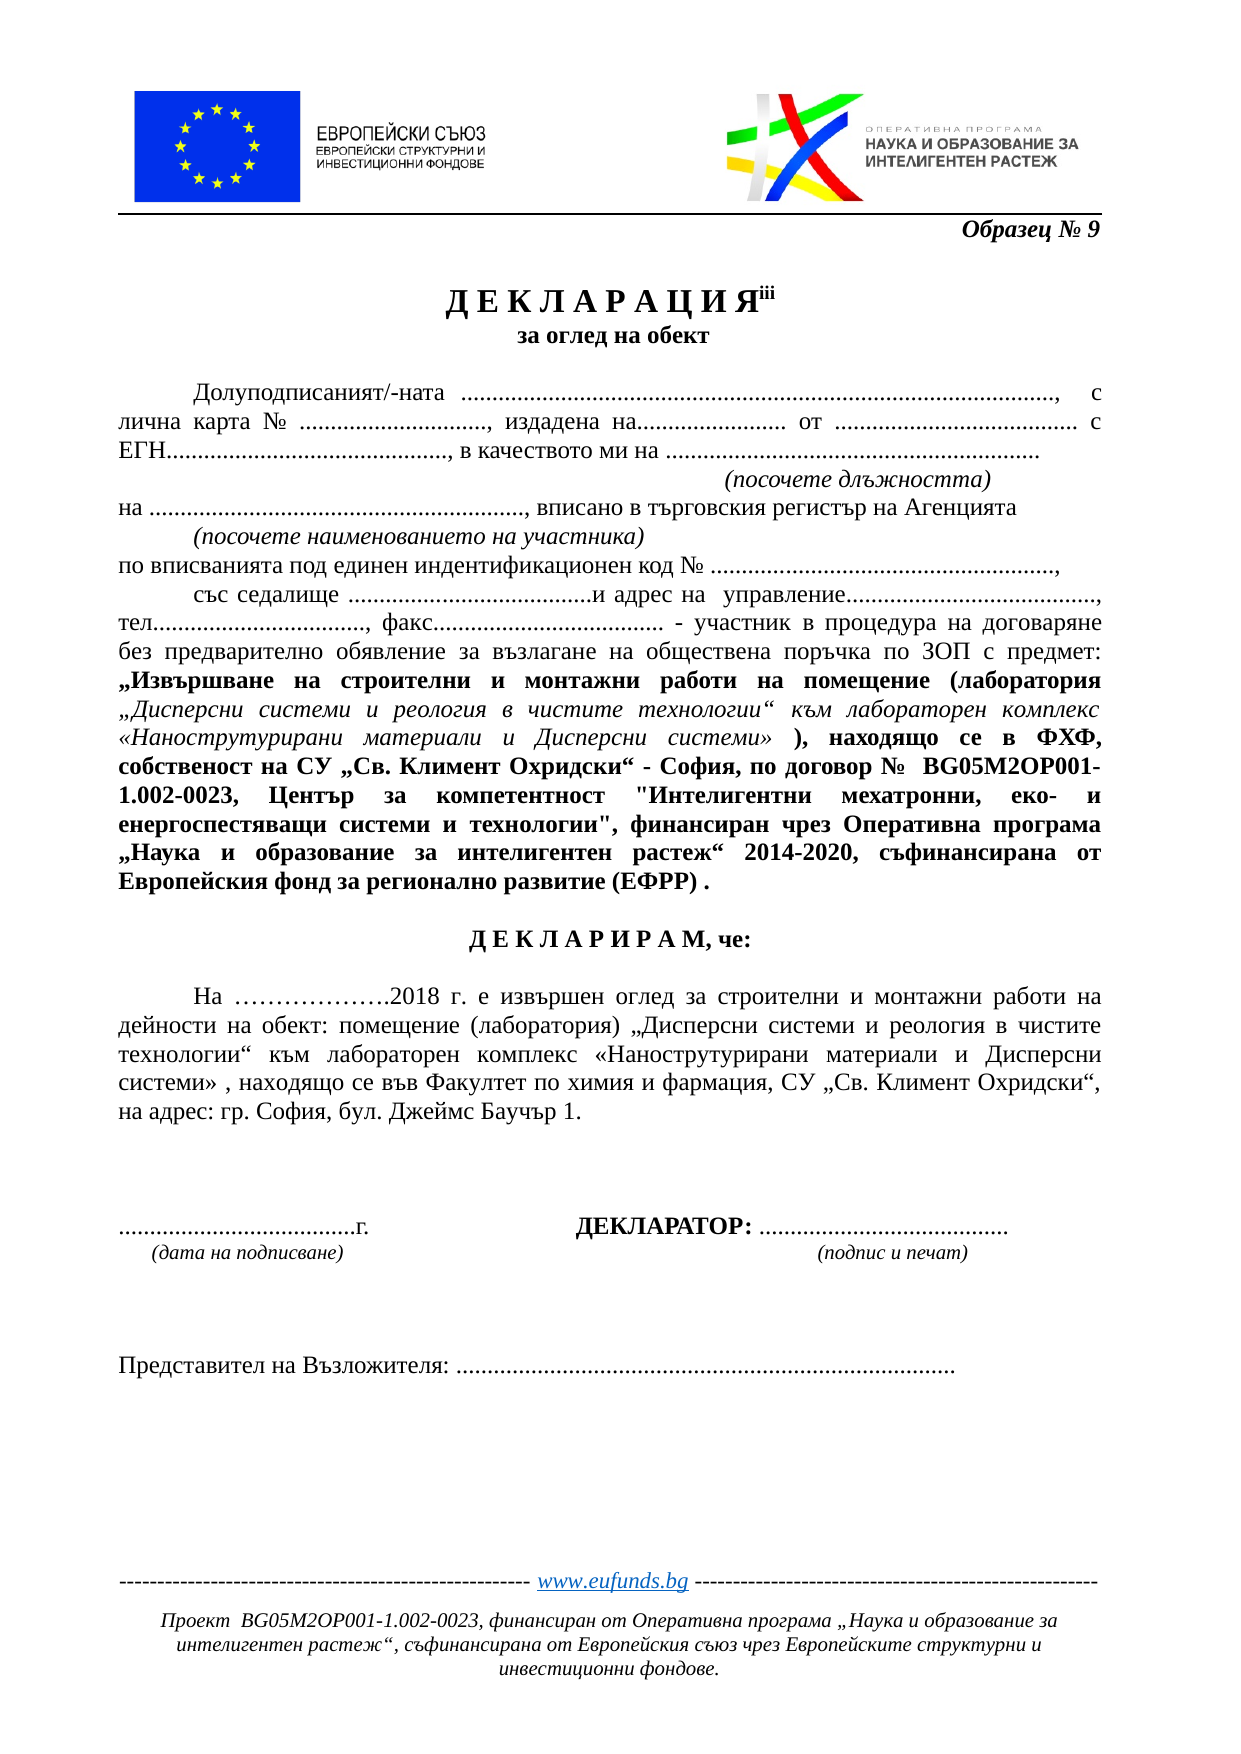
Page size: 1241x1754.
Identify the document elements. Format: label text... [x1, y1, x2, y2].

text Д Е К Л А Р И Р А М, че: [118, 924, 1102, 952]
text (посочете длъжността) [718, 464, 1102, 492]
text Долуподписаният/-ната ..............................................................................................., с лична карта № .............................., издадена на........................ от ....................................... с ЕГН............................................., в качеството ми на ............................................................ [118, 377, 1102, 464]
text със седалище .......................................и адрес на управление........................................, тел.................................., факс..................................... - участник в процедура на договаряне без предварително обявление за възлагане на обществена поръчка по ЗОП с предмет: „Извършване на строителни и монтажни работи на помещение (лаборатория „Дисперсни системи и реология в чистите технологии“ към лабораторен комплекс «Нанострутурирани материали и Дисперсни системи» ), находящо се в ФХФ, собственост на СУ „Св. Климент Охридски“ - София, по договор № BG05M2OP001-1.002-0023, Център за компетентност "Интелигентни мехатронни, eко- и енергоспестяващи системи и технологии", финансиран чрез Оперативна програма „Наука и образование за интелигентен растеж“ 2014-2020, съфинансирана от Европейския фонд за регионално развитие (ЕФРР) . [118, 579, 1102, 895]
text Образец № 9 [118, 215, 1102, 243]
text по вписванията под единен индентификационен код № ......................................................., [118, 550, 1102, 579]
text на ............................................................, вписано в търговския регистър на Агенцията [118, 492, 1102, 521]
text На ……………….2018 г. е извършен оглед за строителни и монтажни работи на дейности на обект: помещение (лаборатория) „Дисперсни системи и реология в чистите технологии“ към лабораторен комплекс «Нанострутурирани материали и Дисперсни системи» , находящо се във Факултет по химия и фармация, СУ „Св. Климент Охридски“, на адрес: гр. София, бул. Джеймс Баучър 1. [118, 981, 1102, 1125]
picture [712, 74, 1098, 211]
picture [118, 73, 525, 211]
text Д Е К Л А Р А Ц И Я [118, 282, 1102, 320]
text (дата на подписване) (подпис и печат) [118, 1240, 1102, 1264]
text Представител на Възложителя: ................................................................................ [118, 1350, 1102, 1379]
text ......................................г. Декларатор: ........................................ [118, 1211, 1102, 1240]
text за оглед на обект [118, 320, 1102, 349]
text (посочете наименованието на участника) [193, 521, 1102, 550]
